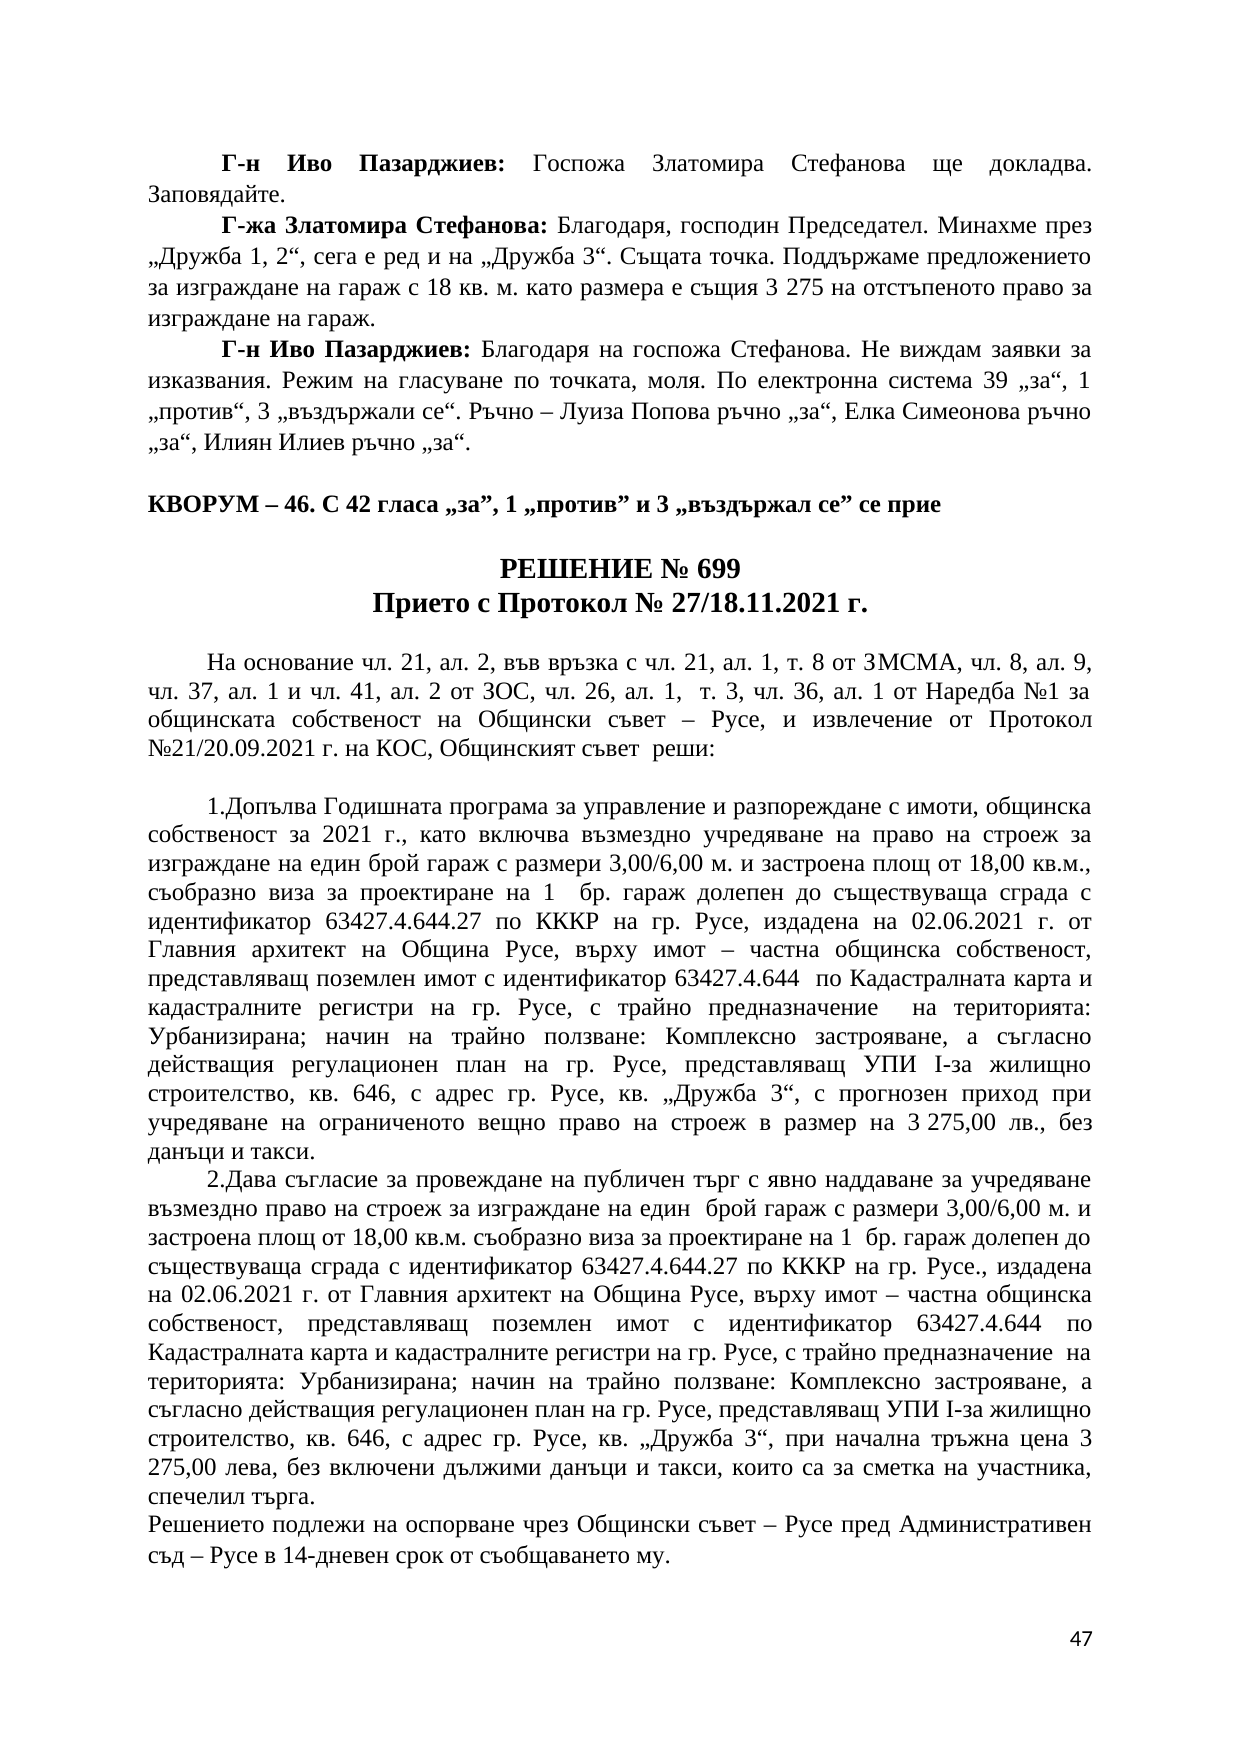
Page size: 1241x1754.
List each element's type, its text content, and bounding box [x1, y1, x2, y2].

text Г-н Иво Пазарджиев: Госпожа Златомира Стефанова ще докладва. Заповядайте. [148, 148, 1093, 207]
text 1.Допълва Годишната програма за управление и разпореждане с имоти, общинска собственост за 2021 г., като включва възмездно учредяване на право на строеж за изграждане на един брой гараж с размери 3,00/6,00 м. и застроена площ от 18,00 кв.м., съобразно виза за проектиране на 1 бр. гараж долепен до съществуваща сграда с идентификатор 63427.4.644.27 по КККР на гр. Русе, издадена на 02.06.2021 г. от Главния архитект на Община Русе, върху имот – частна общинска собственост, представляващ поземлен имот с идентификатор 63427.4.644 по Кадастралната карта и кадастралните регистри на гр. Русе, с трайно предназначение на територията: Урбанизирана; начин на трайно ползване: Комплексно застрояване, а съгласно действащия регулационен план на гр. Русе, представляващ УПИ I-за жилищно строителство, кв. 646, с адрес гр. Русе, кв. „Дружба 3“, с прогнозен приход при учредяване на ограниченото вещно право на строеж в размер на 3 275,00 лв., без данъци и такси. [148, 791, 1093, 1164]
text РЕШЕНИЕ № 699 [148, 551, 1093, 585]
text КВОРУМ – 46. С 42 гласа „за”, 1 „против” и 3 „въздържал се” се прие [148, 489, 1093, 518]
text Г-н Иво Пазарджиев: Благодаря на госпожа Стефанова. Не виждам заявки за изказвания. Режим на гласуване по точката, моля. По електронна система 39 „за“, 1 „против“, 3 „въздържали се“. Ръчно – Луиза Попова ръчно „за“, Елка Симеонова ръчно „за“, Илиян Илиев ръчно „за“. [148, 334, 1093, 456]
text 2.Дава съгласие за провеждане на публичен търг с явно наддаване за учредяване възмездно право на строеж за изграждане на един брой гараж с размери 3,00/6,00 м. и застроена площ от 18,00 кв.м. съобразно виза за проектиране на 1 бр. гараж долепен до съществуваща сграда с идентификатор 63427.4.644.27 по КККР на гр. Русе., издадена на 02.06.2021 г. от Главния архитект на Община Русе, върху имот – частна общинска собственост, представляващ поземлен имот с идентификатор 63427.4.644 по Кадастралната карта и кадастралните регистри на гр. Русе, с трайно предназначение на територията: Урбанизирана; начин на трайно ползване: Комплексно застрояване, а съгласно действащия регулационен план на гр. Русе, представляващ УПИ I-за жилищно строителство, кв. 646, с адрес гр. Русе, кв. „Дружба 3“, при начална тръжна цена 3 275,00 лева, без включени дължими данъци и такси, които са за сметка на участника, спечелил търга. [148, 1164, 1093, 1509]
text На основание чл. 21, ал. 2, във връзка с чл. 21, ал. 1, т. 8 от ЗМСМА, чл. 8, ал. 9, чл. 37, ал. 1 и чл. 41, ал. 2 от ЗОС, чл. 26, ал. 1, т. 3, чл. 36, ал. 1 от Наредба №1 за общинската собственост на Общински съвет – Русе, и извлечение от Протокол №21/20.09.2021 г. на КОС, Общинският съвет реши: [148, 647, 1093, 762]
text Г-жа Златомира Стефанова: Благодаря, господин Председател. Минахме през „Дружба 1, 2“, сега е ред и на „Дружба 3“. Същата точка. Поддържаме предложението за изграждане на гараж с 18 кв. м. като размера е същия 3 275 на отстъпеното право за изграждане на гараж. [148, 210, 1093, 332]
text Решението подлежи на оспорване чрез Общински съвет – Русе пред Административен съд – Русе в 14-дневен срок от съобщаването му. [148, 1509, 1093, 1569]
text Прието с Протокол № 27/18.11.2021 г. [148, 585, 1093, 618]
